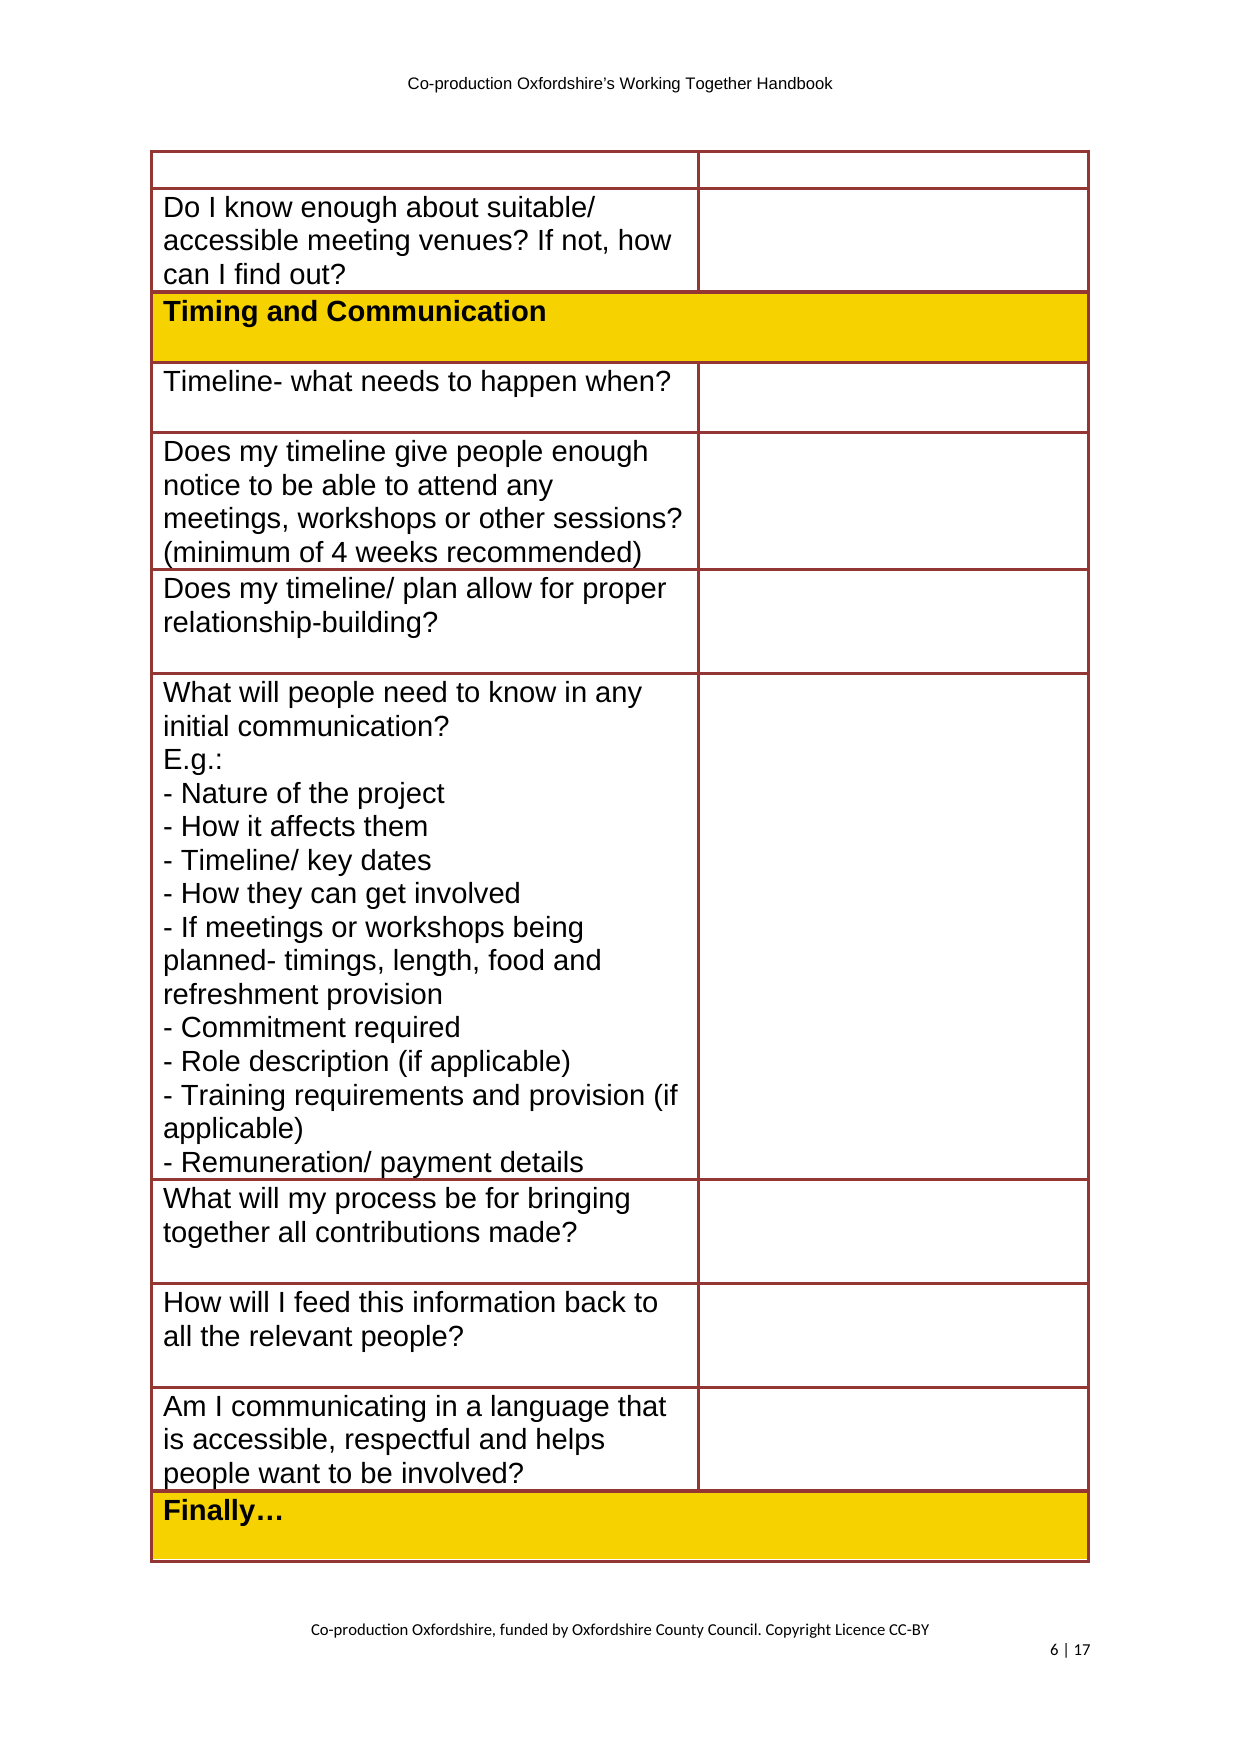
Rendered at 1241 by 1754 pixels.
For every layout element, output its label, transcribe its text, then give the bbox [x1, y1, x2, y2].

table_cell Finally… [153, 1493, 1087, 1559]
table_cell [700, 1181, 1087, 1282]
table_cell Timing and Communication [153, 294, 1087, 361]
table_cell [700, 675, 1087, 1178]
table_cell [700, 571, 1087, 672]
table_cell Does my timeline/ plan allow for proper relationship-building? [153, 571, 697, 672]
table_cell What will people need to know in any initial communication? E.g.: - Nature of the project - How it affects them - Timeline/ key dates - How they can get involved - If meetings or workshops being planned- timings, length, food and refreshment provision - Commitment required - Role description (if applicable) - Training requirements and provision (if applicable) - Remuneration/ payment details [153, 675, 697, 1178]
table_cell [700, 434, 1087, 568]
table_cell [700, 1285, 1087, 1386]
table_cell [700, 364, 1087, 431]
table_cell What will my process be for bringing together all contributions made? [153, 1181, 697, 1282]
table_cell Timeline- what needs to happen when? [153, 364, 697, 431]
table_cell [153, 153, 697, 187]
table_cell [700, 1389, 1087, 1489]
table_cell [700, 153, 1087, 187]
table_cell How will I feed this information back to all the relevant people? [153, 1285, 697, 1386]
table_cell Am I communicating in a language that is accessible, respectful and helps people want to be involved? [153, 1389, 697, 1489]
table_cell Do I know enough about suitable/ accessible meeting venues? If not, how can I find out? [153, 190, 697, 290]
table_cell Does my timeline give people enough notice to be able to attend any meetings, workshops or other sessions? (minimum of 4 weeks recommended) [153, 434, 697, 568]
table_cell [700, 190, 1087, 290]
